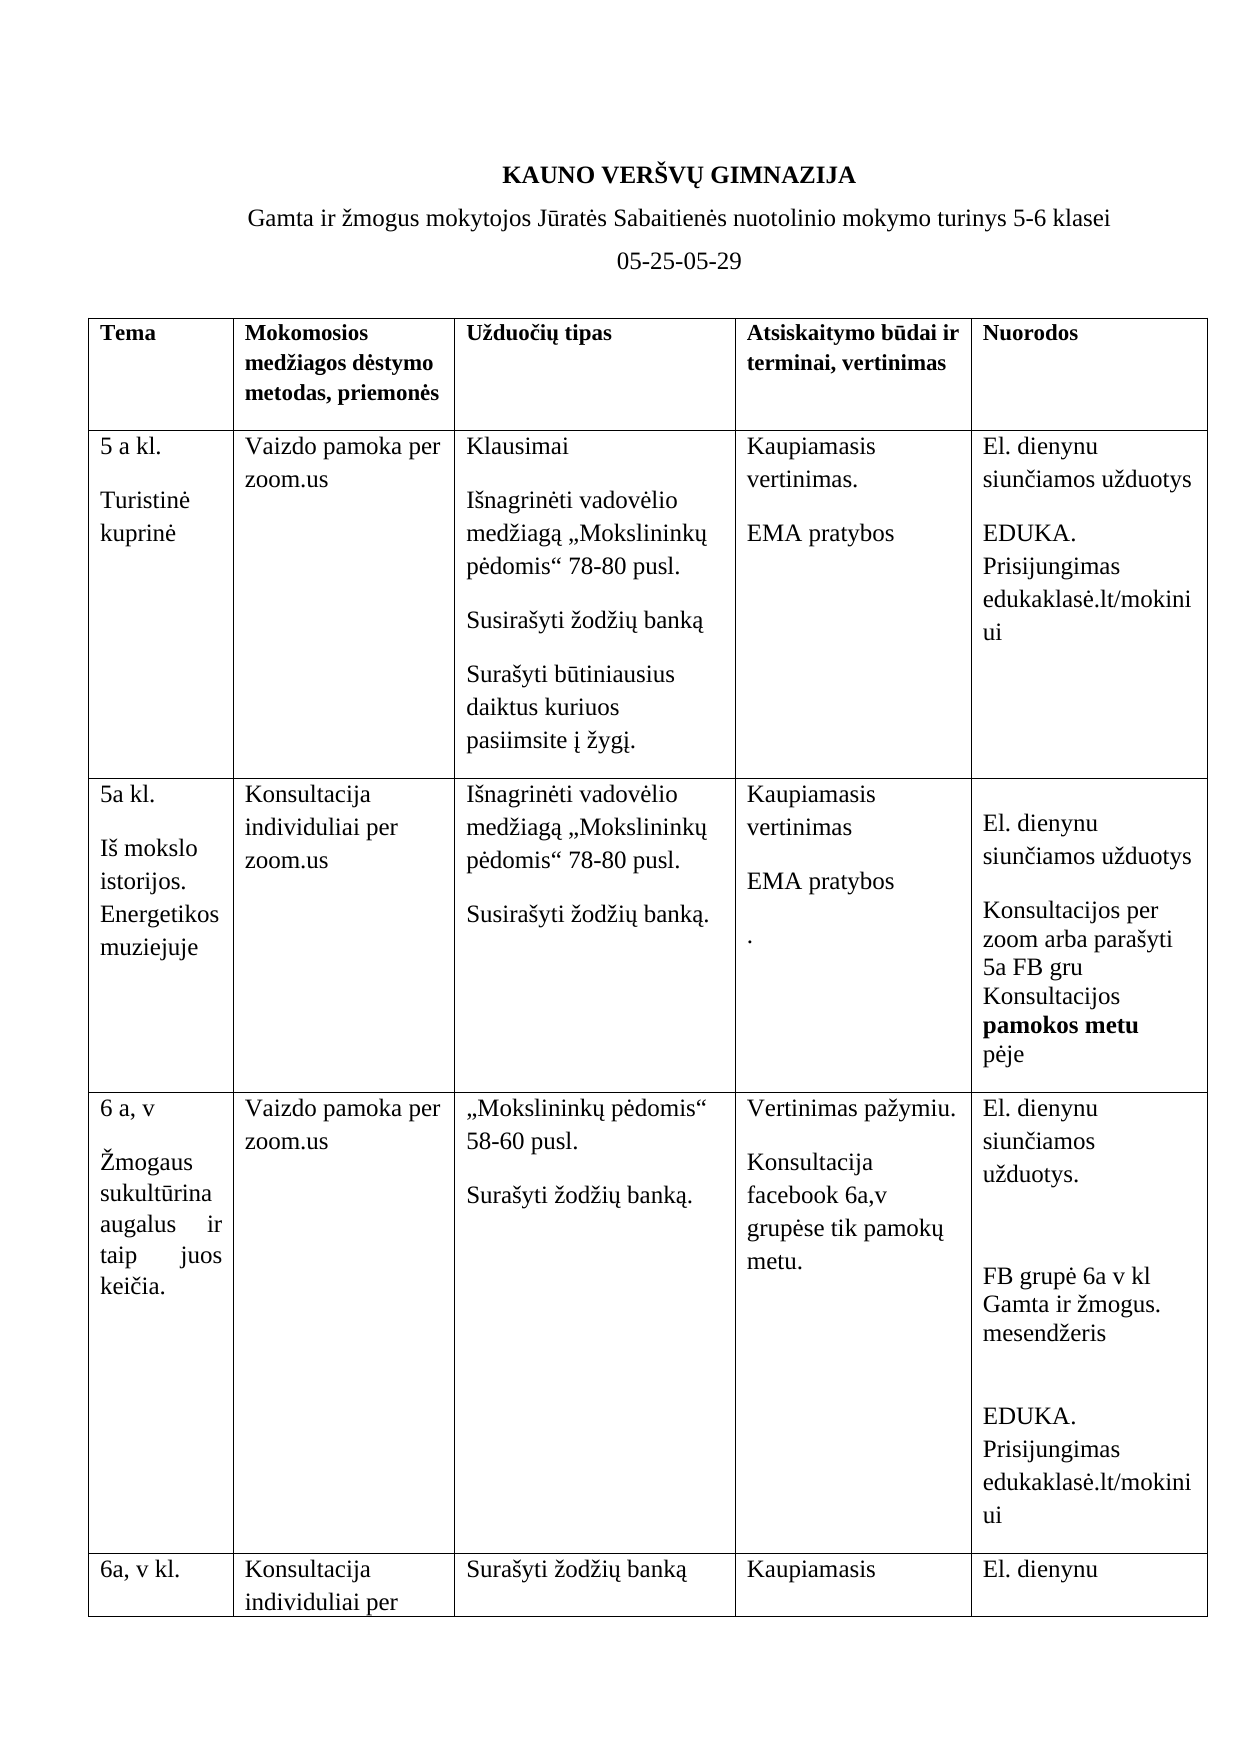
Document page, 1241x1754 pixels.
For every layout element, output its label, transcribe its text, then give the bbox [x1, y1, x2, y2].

table_cell 5a kl. Iš mokslo istorijos. Energetikos muziejuje [89, 779, 233, 1092]
table_header Nuorodos [972, 319, 1207, 430]
table_header Atsiskaitymo būdai ir terminai, vertinimas [736, 319, 971, 430]
table_cell Kaupiamasis vertinimas. EMA pratybos [736, 431, 971, 778]
table_cell El. dienynu siunčiamos užduotys Konsultacijos per zoom arba parašyti 5a FB gru Konsultacijos pamokos metu pėje [972, 779, 1207, 1092]
text Gamta ir žmogus mokytojos Jūratės Sabaitienės nuotolinio mokymo turinys 5-6 klasei [177, 203, 1181, 232]
table_cell Vaizdo pamoka per zoom.us [234, 1093, 454, 1553]
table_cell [234, 1554, 454, 1616]
table_cell 5 a kl. Turistinė kuprinė [89, 431, 233, 778]
table_cell Vaizdo pamoka per zoom.us [234, 431, 454, 778]
table_cell Kaupiamasis vertinimas EMA pratybos . [736, 779, 971, 1092]
table_cell El. dienynu siunčiamos užduotys EDUKA. Prisijungimas edukaklasė.lt/mokiniui [972, 431, 1207, 778]
text 05-25-05-29 [177, 246, 1181, 275]
table_cell 6 a, v Žmogaus sukultūrina augalus ir taip juos keičia. [89, 1093, 233, 1553]
table_header Mokomosios medžiagos dėstymo metodas, priemonės [234, 319, 454, 430]
table_header Užduočių tipas [455, 319, 735, 430]
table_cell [736, 1554, 971, 1616]
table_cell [455, 1554, 735, 1616]
table_cell Išnagrinėti vadovėlio medžiagą „Mokslininkų pėdomis“ 78-80 pusl. Susirašyti žodžių banką. [455, 779, 735, 1092]
table_cell Vertinimas pažymiu. Konsultacija facebook 6a,v grupėse tik pamokų metu. [736, 1093, 971, 1553]
table_cell Klausimai Išnagrinėti vadovėlio medžiagą „Mokslininkų pėdomis“ 78-80 pusl. Susirašyti žodžių banką Surašyti būtiniausius daiktus kuriuos pasiimsite į žygį. [455, 431, 735, 778]
text KAUNO VERŠVŲ GIMNAZIJA [177, 160, 1181, 189]
table_cell El. dienynu siunčiamos užduotys. FB grupė 6a v kl Gamta ir žmogus. mesendžeris EDUKA. Prisijungimas edukaklasė.lt/mokiniui [972, 1093, 1207, 1553]
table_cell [972, 1554, 1207, 1616]
table_header Tema [89, 319, 233, 430]
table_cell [89, 1554, 233, 1616]
table_cell „Mokslininkų pėdomis“ 58-60 pusl. Surašyti žodžių banką. [455, 1093, 735, 1553]
table_cell Konsultacija individuliai per zoom.us [234, 779, 454, 1092]
